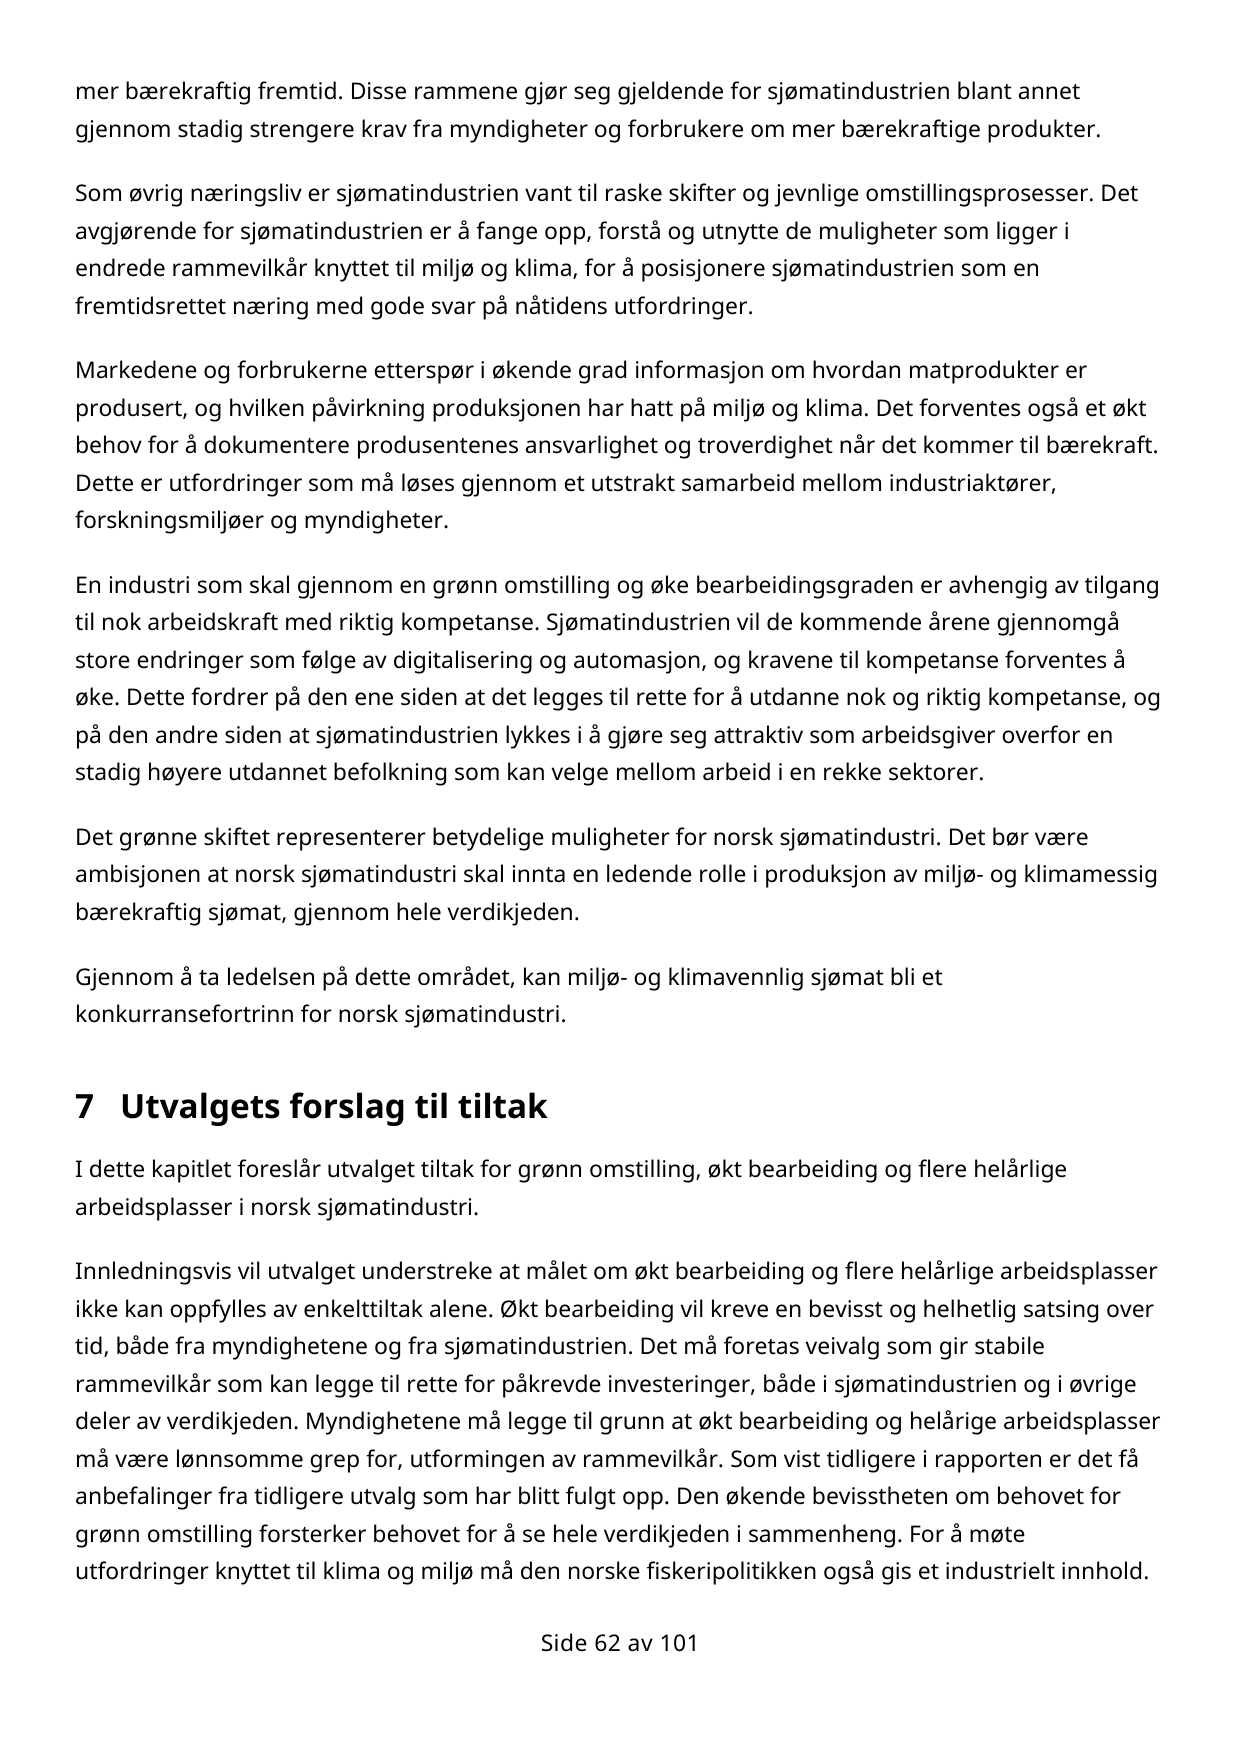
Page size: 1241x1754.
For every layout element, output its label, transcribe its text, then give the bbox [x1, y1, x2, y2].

text Som øvrig næringsliv er sjømatindustrien vant til raske skifter og jevnlige omstillingsprosesser. Det avgjørende for sjømatindustrien er å fange opp, forstå og utnytte de muligheter som ligger i endrede rammevilkår knyttet til miljø og klima, for å posisjonere sjømatindustrien som en fremtidsrettet næring med gode svar på nåtidens utfordringer. [75, 177, 1165, 321]
text En industri som skal gjennom en grønn omstilling og øke bearbeidingsgraden er avhengig av tilgang til nok arbeidskraft med riktig kompetanse. Sjømatindustrien vil de kommende årene gjennomgå store endringer som følge av digitalisering og automasjon, og kravene til kompetanse forventes å øke. Dette fordrer på den ene siden at det legges til rette for å utdanne nok og riktig kompetanse, og på den andre siden at sjømatindustrien lykkes i å gjøre seg attraktiv som arbeidsgiver overfor en stadig høyere utdannet befolkning som kan velge mellom arbeid i en rekke sektorer. [75, 569, 1165, 787]
text Gjennom å ta ledelsen på dette området, kan miljø- og klimavennlig sjømat bli et konkurransefortrinn for norsk sjømatindustri. [75, 960, 1165, 1029]
text Det grønne skiftet representerer betydelige muligheter for norsk sjømatindustri. Det bør være ambisjonen at norsk sjømatindustri skal innta en ledende rolle i produksjon av miljø- og klimamessig bærekraftig sjømat, gjennom hele verdikjeden. [75, 821, 1165, 927]
text Innledningsvis vil utvalget understreke at målet om økt bearbeiding og flere helårlige arbeidsplasser ikke kan oppfylles av enkelttiltak alene. Økt bearbeiding vil kreve en bevisst og helhetlig satsing over tid, både fra myndighetene og fra sjømatindustrien. Det må foretas veivalg som gir stabile rammevilkår som kan legge til rette for påkrevde investeringer, både i sjømatindustrien og i øvrige deler av verdikjeden. Myndighetene må legge til grunn at økt bearbeiding og helårige arbeidsplasser må være lønnsomme grep for, utformingen av rammevilkår. Som vist tidligere i rapporten er det få anbefalinger fra tidligere utvalg som har blitt fulgt opp. Den økende bevisstheten om behovet for grønn omstilling forsterker behovet for å se hele verdikjeden i sammenheng. For å møte utfordringer knyttet til klima og miljø må den norske fiskeripolitikken også gis et industrielt innhold. [75, 1255, 1165, 1586]
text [75, 75, 1165, 144]
text I dette kapitlet foreslår utvalget tiltak for grønn omstilling, økt bearbeiding og flere helårlige arbeidsplasser i norsk sjømatindustri. [75, 1153, 1165, 1222]
text Markedene og forbrukerne etterspør i økende grad informasjon om hvordan matprodukter er produsert, og hvilken påvirkning produksjonen har hatt på miljø og klima. Det forventes også et økt behov for å dokumentere produsentenes ansvarlighet og troverdighet når det kommer til bærekraft. Dette er utfordringer som må løses gjennom et utstrakt samarbeid mellom industriaktører, forskningsmiljøer og myndigheter. [75, 354, 1165, 535]
subtitle Utvalgets forslag til tiltak [75, 1083, 1165, 1129]
